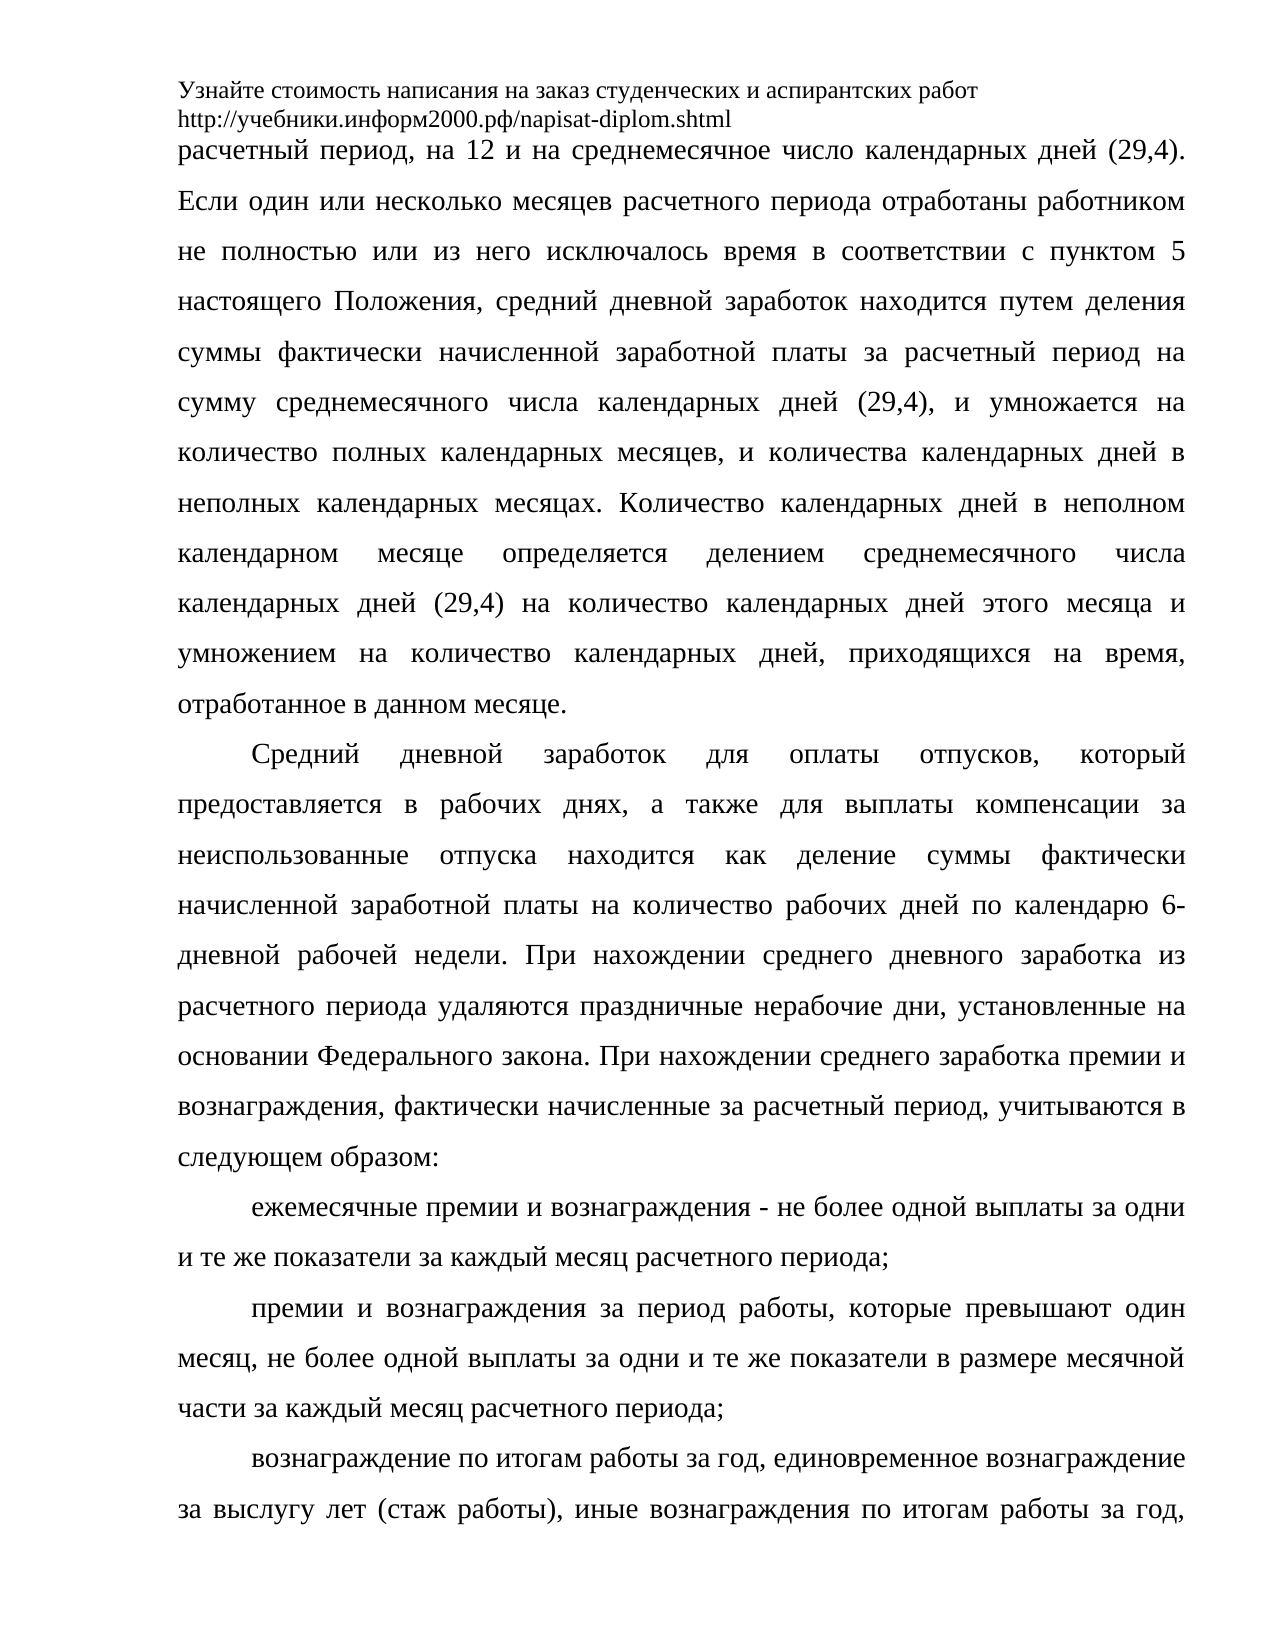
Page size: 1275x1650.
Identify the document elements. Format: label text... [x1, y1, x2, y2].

text ежемесячные премии и вознаграждения - не более одной выплаты за одни и те же показатели за каждый месяц расчетного периода; [177, 1189, 1186, 1273]
text Средний дневной заработок для оплаты отпусков, который предоставляется в рабочих днях, а также для выплаты компенсации за неиспользованные отпуска находится как деление суммы фактически начисленной заработной платы на количество рабочих дней по календарю 6-дневной рабочей недели. При нахождении среднего дневного заработка из расчетного периода удаляются праздничные нерабочие дни, установленные на основании Федерального закона. При нахождении среднего заработка премии и вознаграждения, фактически начисленные за расчетный период, учитываются в следующем образом: [177, 736, 1186, 1172]
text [177, 132, 1186, 719]
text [177, 1441, 1186, 1524]
text премии и вознаграждения за период работы, которые превышают один месяц, не более одной выплаты за одни и те же показатели в размере месячной части за каждый месяц расчетного периода; [177, 1290, 1186, 1424]
